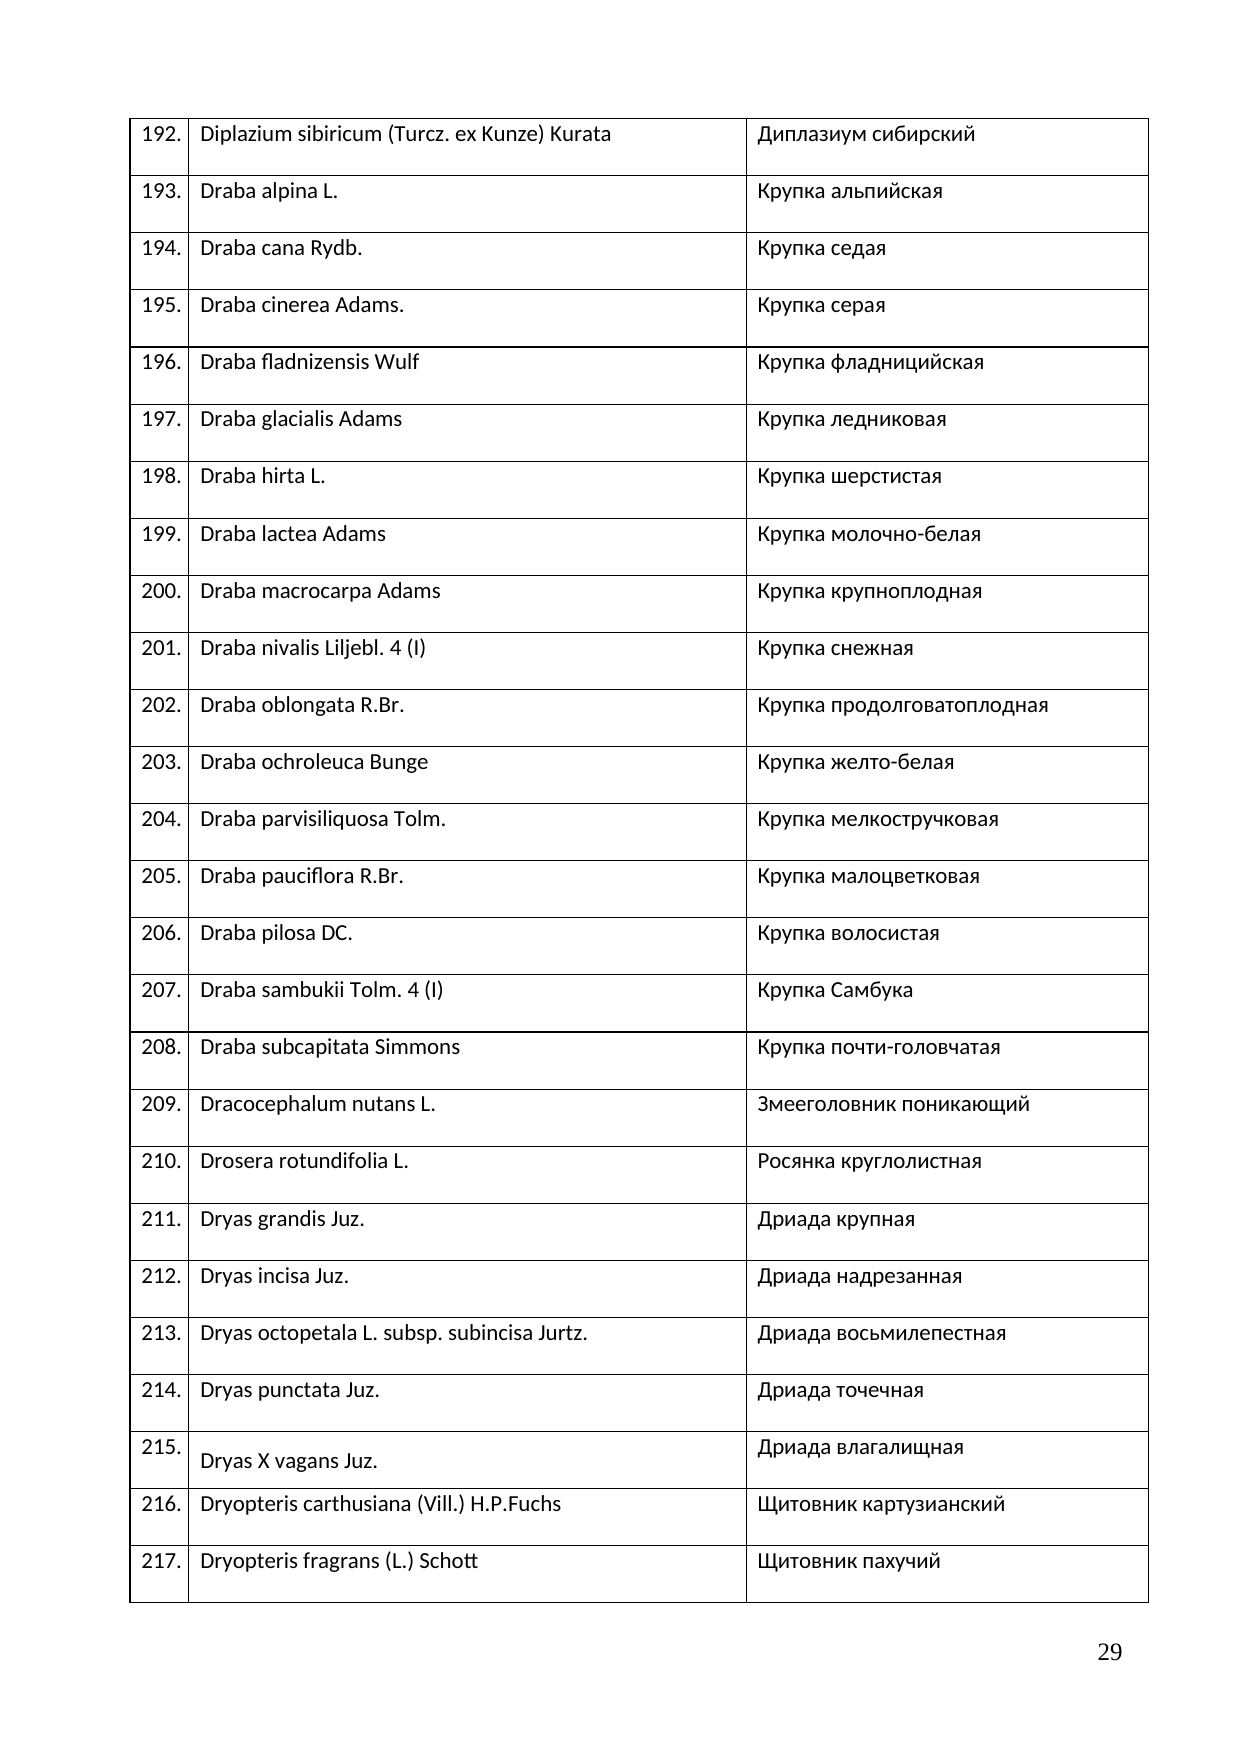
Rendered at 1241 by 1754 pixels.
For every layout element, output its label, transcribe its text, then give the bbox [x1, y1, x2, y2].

table_cell Dryas octopetala L. subsp. subincisa Jurtz. [189, 1318, 746, 1374]
table_cell [131, 1375, 188, 1431]
table_cell Draba cana Rydb. [189, 233, 746, 289]
table_cell Крупка Самбука [747, 975, 1148, 1031]
table_cell [131, 804, 188, 860]
table_cell Крупка шерстистая [747, 462, 1148, 518]
table_cell Draba subcapitata Simmons [189, 1033, 746, 1088]
table_cell Дриада точечная [747, 1375, 1148, 1431]
table_cell [131, 348, 188, 403]
table_cell Дриада надрезанная [747, 1261, 1148, 1317]
table_cell Крупка волосистая [747, 918, 1148, 974]
table_cell Дриада восьмилепестная [747, 1318, 1148, 1374]
table_cell Щитовник пахучий [747, 1546, 1148, 1602]
table_cell Draba macrocarpa Adams [189, 576, 746, 632]
table_cell [131, 290, 188, 346]
table_cell Крупка мелкостручковая [747, 804, 1148, 860]
table_cell Крупка ледниковая [747, 405, 1148, 461]
table_cell [131, 861, 188, 917]
table_cell Draba nivalis Liljebl. 4 (I) [189, 633, 746, 689]
table_cell [131, 119, 188, 175]
table_cell Диплазиум сибирский [747, 119, 1148, 175]
table_cell [131, 1489, 188, 1545]
table_cell Draba sambukii Tolm. 4 (I) [189, 975, 746, 1031]
table_cell [131, 1147, 188, 1203]
table_cell Draba fladnizensis Wulf [189, 348, 746, 403]
table_cell [131, 1204, 188, 1260]
table_cell Дриада крупная [747, 1204, 1148, 1260]
table_cell [131, 1261, 188, 1317]
table_cell Diplazium sibiricum (Turcz. ex Kunze) Kurata [189, 119, 746, 175]
table_cell [131, 1033, 188, 1088]
table_cell Крупка седая [747, 233, 1148, 289]
table_cell Dryas X vagans Juz. [189, 1432, 746, 1488]
table_cell Draba cinerea Adams. [189, 290, 746, 346]
table_cell [131, 1090, 188, 1146]
table_cell Draba glacialis Adams [189, 405, 746, 461]
table_cell [131, 462, 188, 518]
table_cell Draba lactea Adams [189, 519, 746, 575]
table_cell Крупка фладницийская [747, 348, 1148, 403]
table_cell Draba alpina L. [189, 176, 746, 232]
table_cell [131, 176, 188, 232]
table_cell Дриада влагалищная [747, 1432, 1148, 1488]
table_cell [131, 747, 188, 803]
table_cell Draba oblongata R.Br. [189, 690, 746, 746]
table_cell [131, 1318, 188, 1374]
table_cell Крупка снежная [747, 633, 1148, 689]
table_cell [131, 1546, 188, 1602]
table_cell [131, 405, 188, 461]
table_cell Dryopteris carthusiana (Vill.) H.P.Fuchs [189, 1489, 746, 1545]
table_cell Крупка серая [747, 290, 1148, 346]
table_cell Росянка круглолистная [747, 1147, 1148, 1203]
table_cell [131, 519, 188, 575]
table_cell Щитовник картузианский [747, 1489, 1148, 1545]
table_cell Крупка малоцветковая [747, 861, 1148, 917]
table_cell Крупка продолговатоплодная [747, 690, 1148, 746]
table_cell Dryas punctata Juz. [189, 1375, 746, 1431]
table_cell Крупка почти-головчатая [747, 1033, 1148, 1088]
table_cell Draba ochroleuca Bunge [189, 747, 746, 803]
table_cell Dryopteris fragrans (L.) Schott [189, 1546, 746, 1602]
table_cell Крупка молочно-белая [747, 519, 1148, 575]
table_cell Крупка крупноплодная [747, 576, 1148, 632]
table_cell Dryas grandis Juz. [189, 1204, 746, 1260]
table_cell Dracocephalum nutans L. [189, 1090, 746, 1146]
table_cell Dryas incisa Juz. [189, 1261, 746, 1317]
table_cell [131, 233, 188, 289]
table_cell Draba parvisiliquosa Tolm. [189, 804, 746, 860]
table_cell Draba pauciflora R.Br. [189, 861, 746, 917]
table_cell Draba pilosa DC. [189, 918, 746, 974]
table_cell Змееголовник поникающий [747, 1090, 1148, 1146]
table_cell [131, 918, 188, 974]
table_cell Drosera rotundifolia L. [189, 1147, 746, 1203]
table_cell [131, 1432, 188, 1488]
table_cell Крупка желто-белая [747, 747, 1148, 803]
table_cell [131, 576, 188, 632]
table_cell [131, 690, 188, 746]
table_cell [131, 633, 188, 689]
table_cell Draba hirta L. [189, 462, 746, 518]
table_cell Крупка альпийская [747, 176, 1148, 232]
table_cell [131, 975, 188, 1031]
